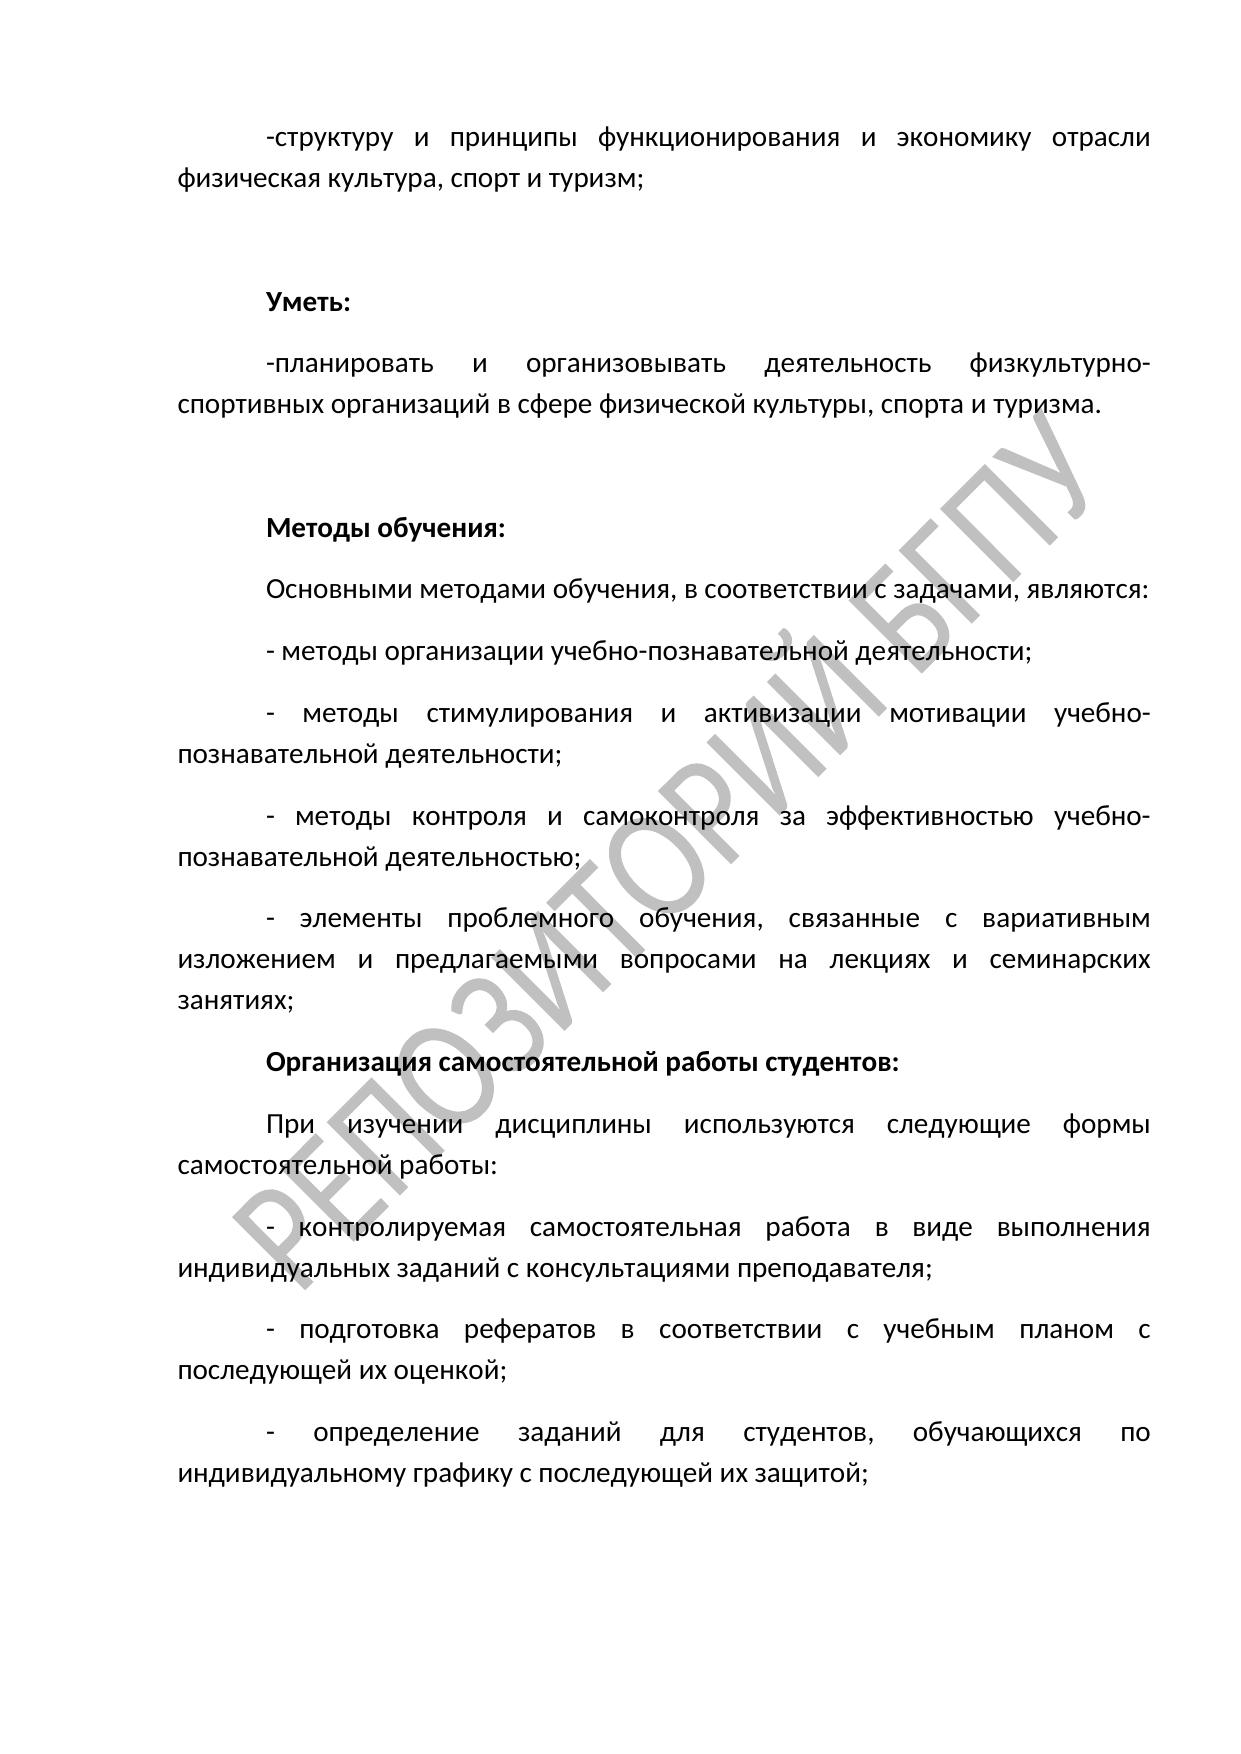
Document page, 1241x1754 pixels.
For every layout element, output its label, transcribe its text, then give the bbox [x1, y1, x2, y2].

text - методы стимулирования и активизации мотивации учебно-познавательной деятельности; [177, 694, 1152, 771]
text - контролируемая самостоятельная работа в виде выполнения индивидуальных заданий с консультациями преподавателя; [177, 1208, 1152, 1284]
text -планировать и организовывать деятельность физкультурно-спортивных организаций в сфере физической культуры, спорта и туризма. [177, 344, 1152, 421]
text Основными методами обучения, в соответствии с задачами, являются: [177, 571, 1152, 606]
text - определение заданий для студентов, обучающихся по индивидуальному графику с последующей их защитой; [177, 1413, 1152, 1490]
text -структуру и принципы функционирования и экономику отрасли физическая культура, спорт и туризм; [177, 118, 1152, 195]
text - элементы проблемного обучения, связанные с вариативным изложением и предлагаемыми вопросами на лекциях и семинарских занятиях; [177, 899, 1152, 1017]
text - подготовка рефератов в соответствии с учебным планом с последующей их оценкой; [177, 1310, 1152, 1387]
text Организация самостоятельной работы студентов: [177, 1043, 1152, 1079]
text - методы организации учебно-познавательной деятельности; [177, 632, 1152, 668]
text Методы обучения: [177, 509, 1152, 544]
text - методы контроля и самоконтроля за эффективностью учебно-познавательной деятельностью; [177, 797, 1152, 873]
text При изучении дисциплины используются следующие формы самостоятельной работы: [177, 1105, 1152, 1182]
text Уметь: [177, 283, 1152, 318]
